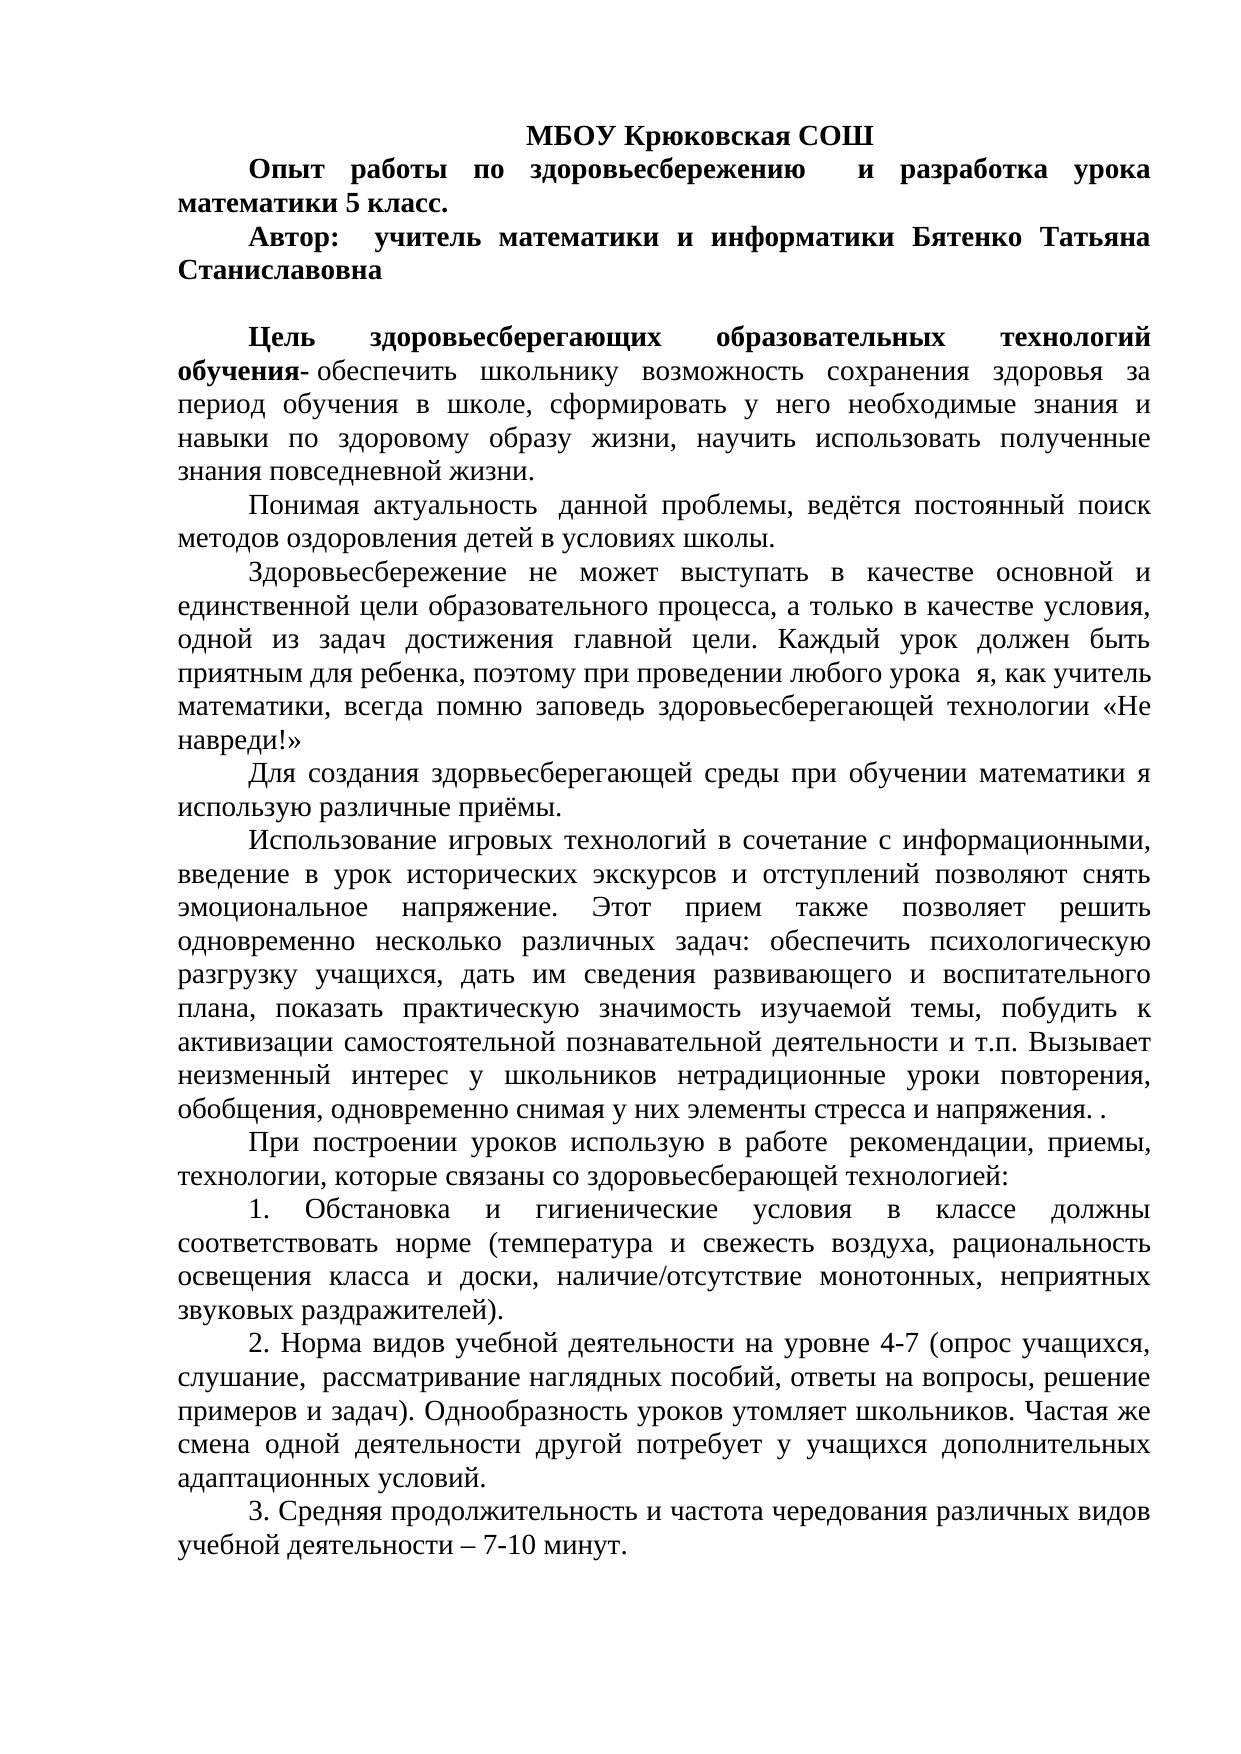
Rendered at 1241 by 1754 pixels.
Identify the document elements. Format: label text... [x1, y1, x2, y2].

text Цель здоровьесберегающих образовательных технологий обучения- обеспечить школьнику возможность сохранения здоровья за период обучения в школе, сформировать у него необходимые знания и навыки по здоровому образу жизни, научить использовать полученные знания повседневной жизни. [177, 319, 1152, 487]
text При построении уроков использую в работе рекомендации, приемы, технологии, которые связаны со здоровьесберающей технологией: [177, 1124, 1152, 1191]
text Для создания здорвьесберегающей среды при обучении математики я использую различные приёмы. [177, 755, 1152, 822]
text Понимая актуальность данной проблемы, ведётся постоянный поиск методов оздоровления детей в условиях школы. [177, 487, 1152, 554]
text 2. Норма видов учебной деятельности на уровне 4-7 (опрос учащихся, слушание, рассматривание наглядных пособий, ответы на вопросы, решение примеров и задач). Однообразность уроков утомляет школьников. Частая же смена одной деятельности другой потребует у учащихся дополнительных адаптационных условий. [177, 1326, 1152, 1493]
text Опыт работы по здоровьесбережению и разработка урока математики 5 класс. [177, 152, 1152, 219]
text 3. Средняя продолжительность и частота чередования различных видов учебной деятельности – 7-10 минут. [177, 1493, 1152, 1560]
text МБОУ Крюковская СОШ [177, 118, 1152, 152]
text 1. Обстановка и гигиенические условия в классе должны соответствовать норме (температура и свежесть воздуха, рациональность освещения класса и доски, наличие/отсутствие монотонных, неприятных звуковых раздражителей). [177, 1191, 1152, 1326]
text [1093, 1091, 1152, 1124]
text Автор: учитель математики и информатики Бятенко Татьяна Станиславовна [177, 219, 1152, 286]
text Здоровьесбережение не может выступать в качестве основной и единственной цели образовательного процесса, а только в качестве условия, одной из задач достижения главной цели. Каждый урок должен быть приятным для ребенка, поэтому при проведении любого урока я, как учитель математики, всегда помню заповедь здоровьесберегающей технологии «Не навреди!» [177, 554, 1152, 755]
